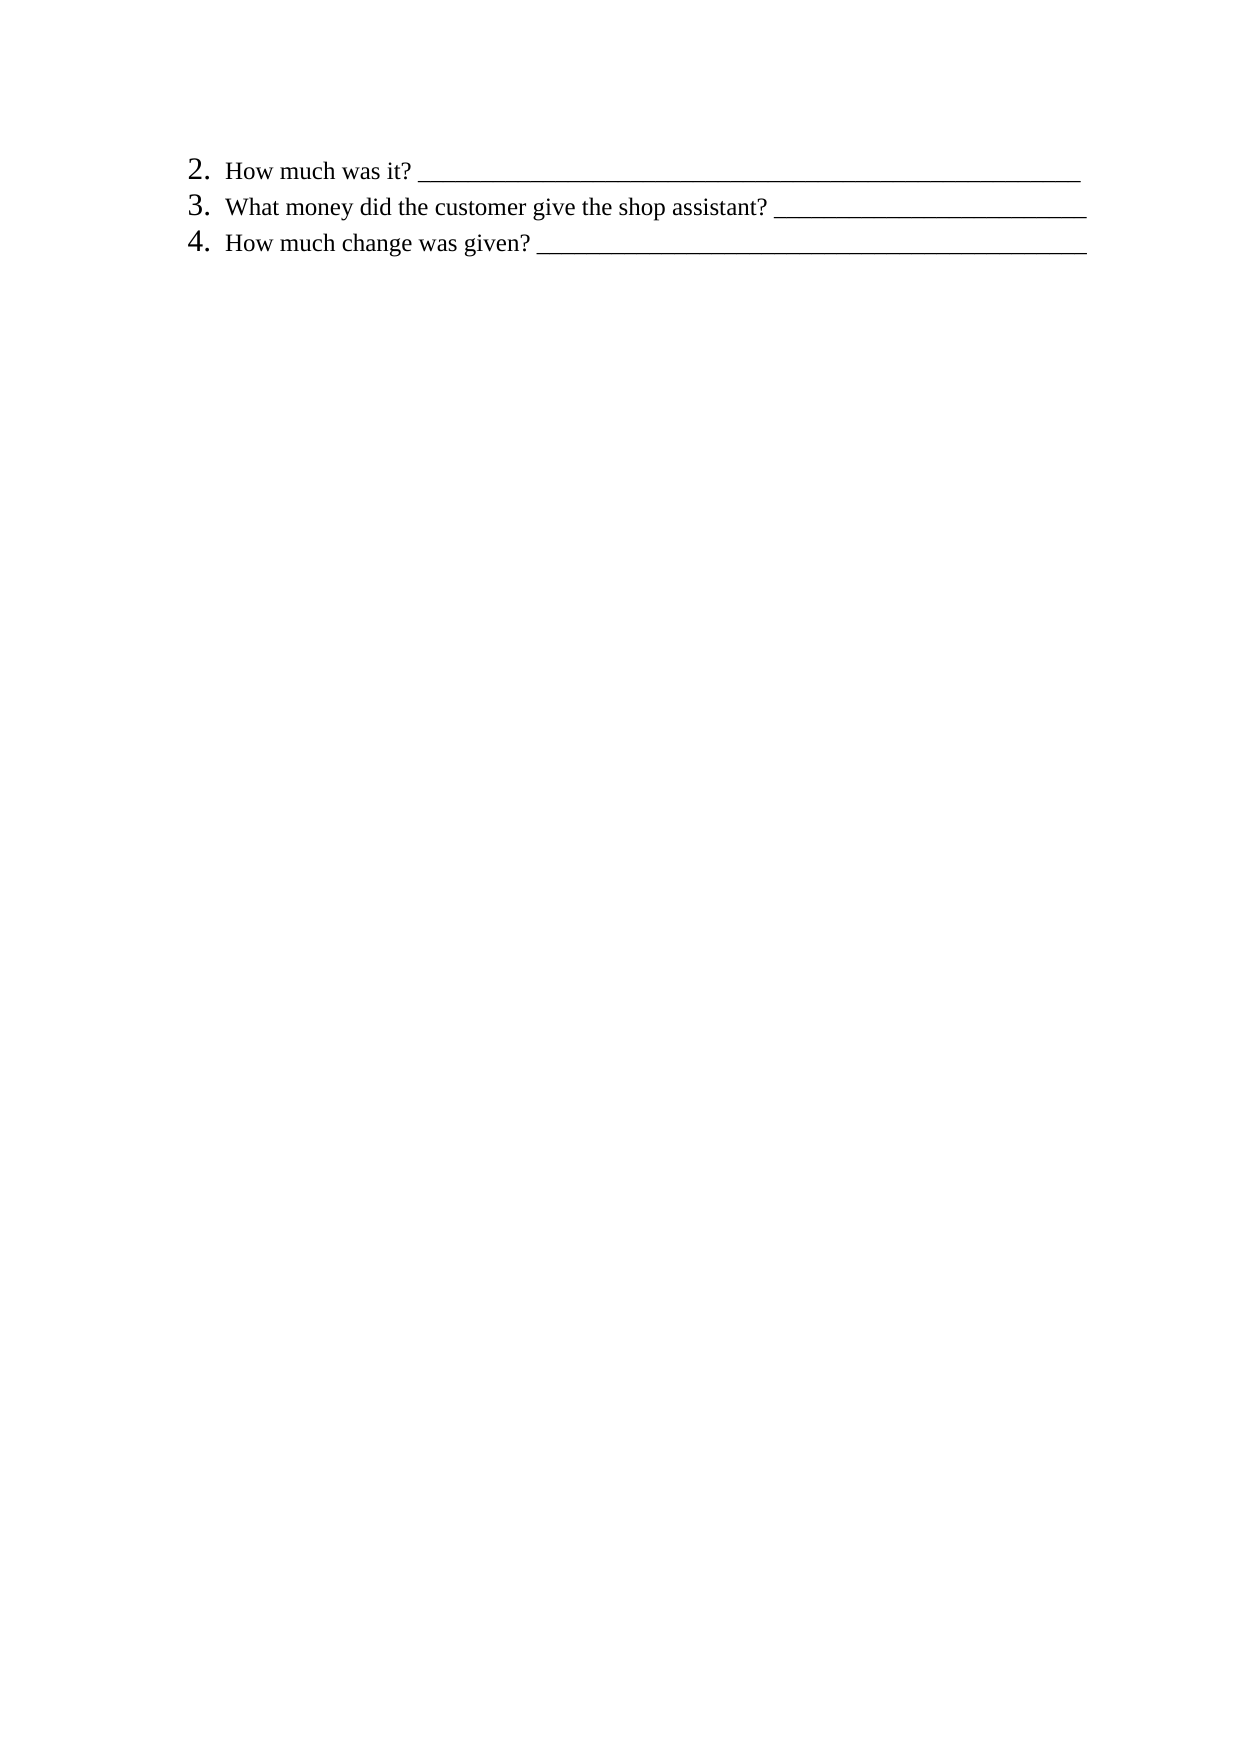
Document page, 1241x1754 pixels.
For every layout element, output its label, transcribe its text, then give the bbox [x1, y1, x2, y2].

list How much change was given? ____________________________________________ [187, 222, 1090, 258]
list How much was it? _____________________________________________________ [187, 150, 1090, 186]
list What money did the customer give the shop assistant? _________________________ [187, 186, 1090, 222]
